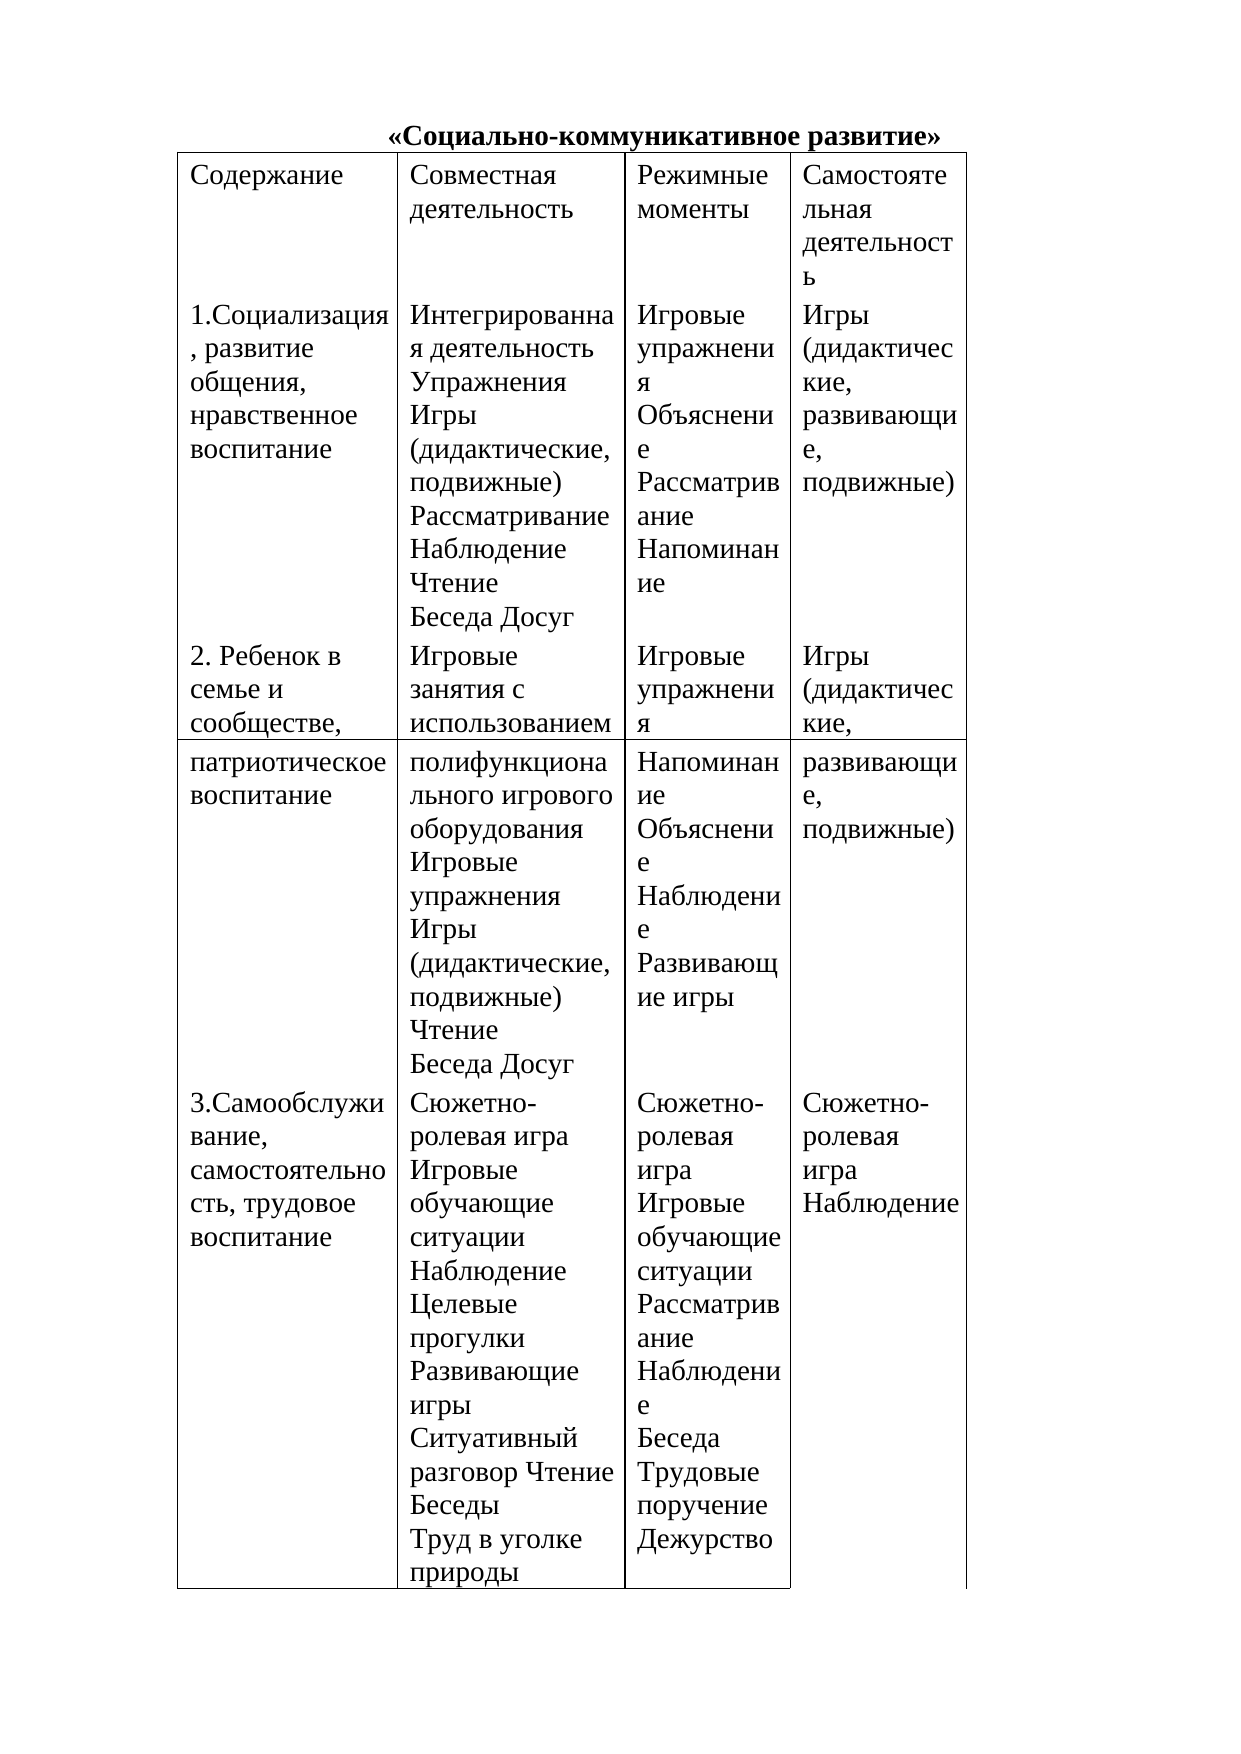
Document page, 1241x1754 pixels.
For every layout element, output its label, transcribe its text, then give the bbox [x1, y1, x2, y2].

table_header Совместная деятельность [398, 153, 624, 291]
table_cell Напоминание Объяснение Наблюдение Развивающие игры [626, 740, 790, 1079]
table_cell Игровые занятия с использованием [398, 633, 624, 738]
table_cell полифункционального игрового оборудования Игровые упражнения Игры (дидактические, подвижные) Чтение Беседа Досуг [398, 740, 624, 1079]
table_cell 3.Самообслуживание, самостоятельность, трудовое воспитание [178, 1080, 397, 1588]
table_cell патриотическое воспитание [178, 740, 397, 1079]
table_cell Игровые упражнения Объяснение Рассматривание Напоминание [626, 293, 790, 632]
table_header Самостоятельная деятельность [791, 153, 966, 291]
table_header Режимные моменты [626, 153, 790, 291]
text «Социально-коммуникативное развитие» [177, 118, 1152, 152]
table_cell 2. Ребенок в семье и сообществе, [178, 633, 397, 738]
table_cell Игры (дидактические, развивающие, подвижные) [791, 293, 966, 632]
table_cell Сюжетно-ролевая игра Наблюдение [791, 1080, 966, 1588]
table_header Содержание [178, 153, 397, 291]
table_cell развивающие, подвижные) [791, 740, 966, 1079]
table_cell Сюжетно-ролевая игра Игровые обучающие ситуации Рассматривание Наблюдение Беседа Трудовые поручение Дежурство [626, 1080, 790, 1588]
table_cell 1.Социализация, развитие общения, нравственное воспитание [178, 293, 397, 632]
table_cell Игровые упражнения [626, 633, 790, 738]
table_cell Интегрированная деятельность Упражнения Игры (дидактические, подвижные) Рассматривание Наблюдение Чтение Беседа Досуг [398, 293, 624, 632]
table_cell Сюжетно-ролевая игра Игровые обучающие ситуации Наблюдение Целевые прогулки Развивающие игры Ситуативный разговор Чтение Беседы Труд в уголке природы [398, 1080, 624, 1588]
table_cell Игры (дидактические, [791, 633, 966, 738]
